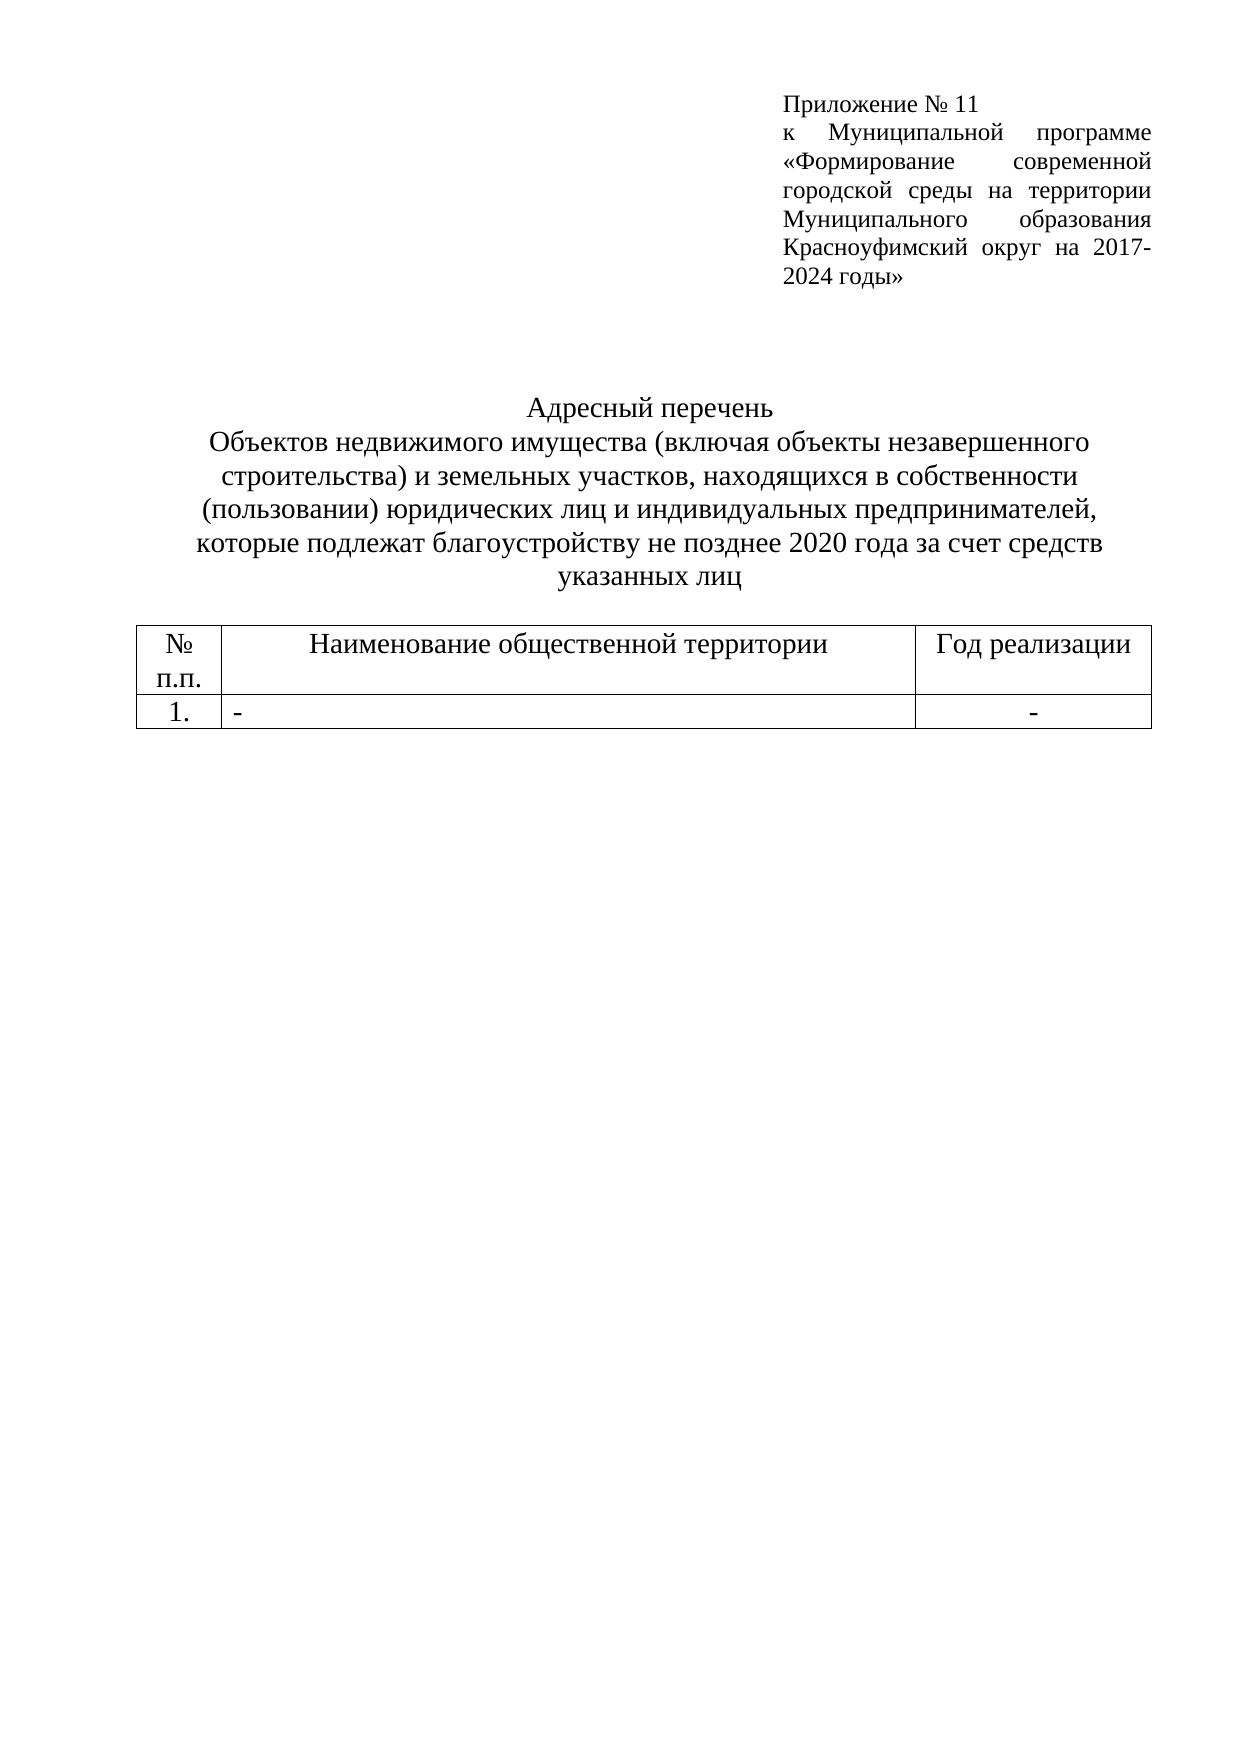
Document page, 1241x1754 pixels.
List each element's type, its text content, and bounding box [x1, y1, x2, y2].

text Адресный перечень [148, 391, 1152, 424]
list к Муниципальной программе «Формирование современной городской среды на территории Муниципального образования Красноуфимский округ на 2017-2024 годы» [783, 117, 1152, 290]
list Приложение № 11 [783, 89, 1226, 117]
table_header № п.п. [137, 626, 221, 693]
table_cell - [916, 695, 1151, 728]
table_cell - [222, 695, 915, 728]
text Объектов недвижимого имущества (включая объекты незавершенного строительства) и земельных участков, находящихся в собственности (пользовании) юридических лиц и индивидуальных предпринимателей, которые подлежат благоустройству не позднее 2020 года за счет средств указанных лиц [148, 424, 1152, 592]
table_cell 1. [137, 695, 221, 728]
table_header Наименование общественной территории [222, 626, 915, 693]
table_header Год реализации [916, 626, 1151, 693]
